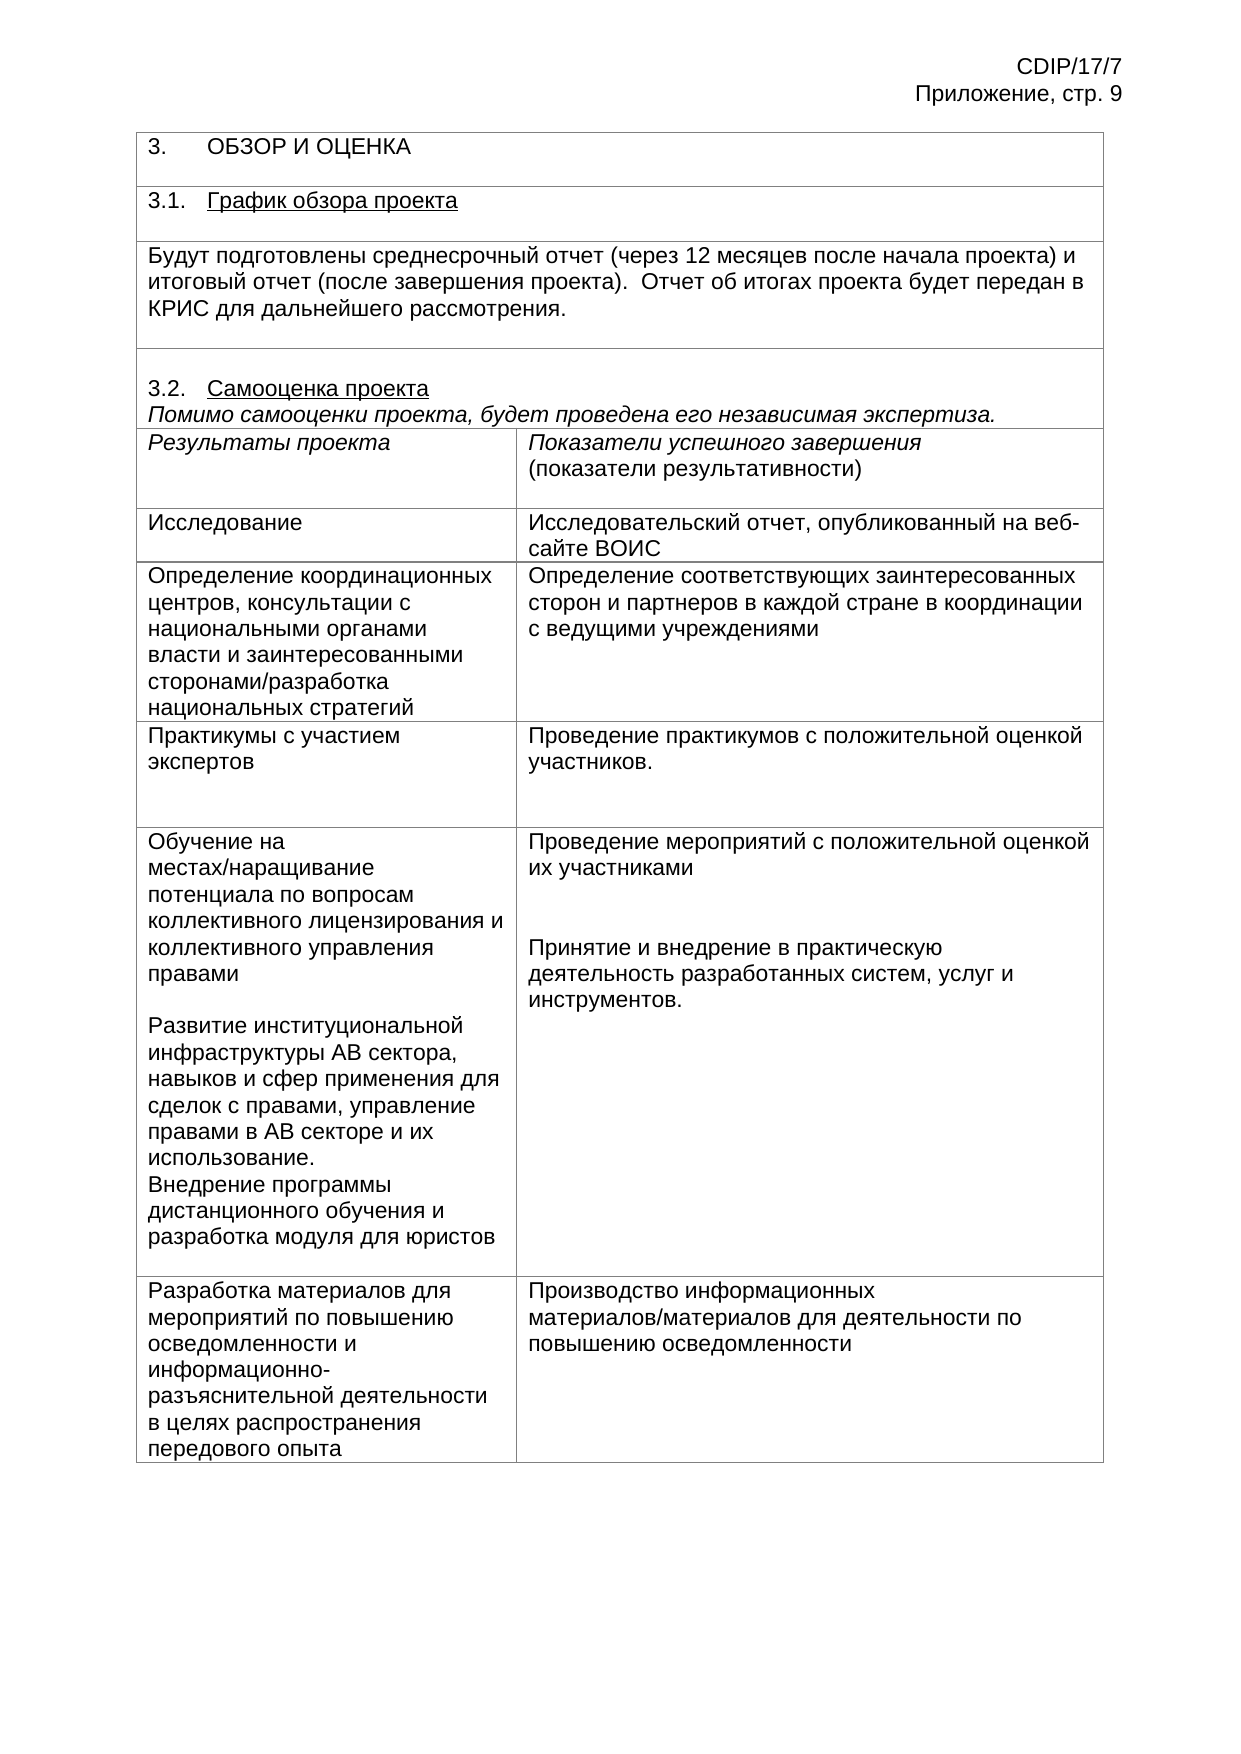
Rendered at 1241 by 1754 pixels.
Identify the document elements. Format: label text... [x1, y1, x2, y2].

table_cell Результаты проекта [137, 429, 516, 508]
table_cell 3. ОБЗОР И ОЦЕНКА [137, 133, 1103, 186]
table_cell Проведение практикумов с положительной оценкой участников. [517, 722, 1103, 827]
table_cell Разработка материалов для мероприятий по повышению осведомленности и информационно-разъяснительной деятельности в целях распространения передового опыта [137, 1277, 516, 1462]
table_cell 3.2. Самооценка проекта Помимо самооценки проекта, будет проведена его независимая экспертиза. [137, 349, 1103, 427]
table_cell Производство информационных материалов/материалов для деятельности по повышению осведомленности [517, 1277, 1103, 1462]
table_cell Обучение на местах/наращивание потенциала по вопросам коллективного лицензирования и коллективного управления правами Развитие институциональной инфраструктуры АВ сектора, навыков и сфер применения для сделок с правами, управление правами в АВ секторе и их использование. Внедрение программы дистанционного обучения и разработка модуля для юристов [137, 828, 516, 1276]
table_cell Исследовательский отчет, опубликованный на веб-сайте ВОИС [517, 509, 1103, 561]
table_cell Практикумы с участием экспертов [137, 722, 516, 827]
table_cell Будут подготовлены среднесрочный отчет (через 12 месяцев после начала проекта) и итоговый отчет (после завершения проекта). Отчет об итогах проекта будет передан в КРИС для дальнейшего рассмотрения. [137, 242, 1103, 347]
table_cell Показатели успешного завершения (показатели результативности) [517, 429, 1103, 508]
table_cell Исследование [137, 509, 516, 561]
table_cell Определение координационных центров, консультации с национальными органами власти и заинтересованными сторонами/разработка национальных стратегий [137, 563, 516, 721]
table_cell 3.1. График обзора проекта [137, 187, 1103, 241]
table_cell Определение соответствующих заинтересованных сторон и партнеров в каждой стране в координации с ведущими учреждениями [517, 563, 1103, 721]
table_cell Проведение мероприятий с положительной оценкой их участниками Принятие и внедрение в практическую деятельность разработанных систем, услуг и инструментов. [517, 828, 1103, 1276]
